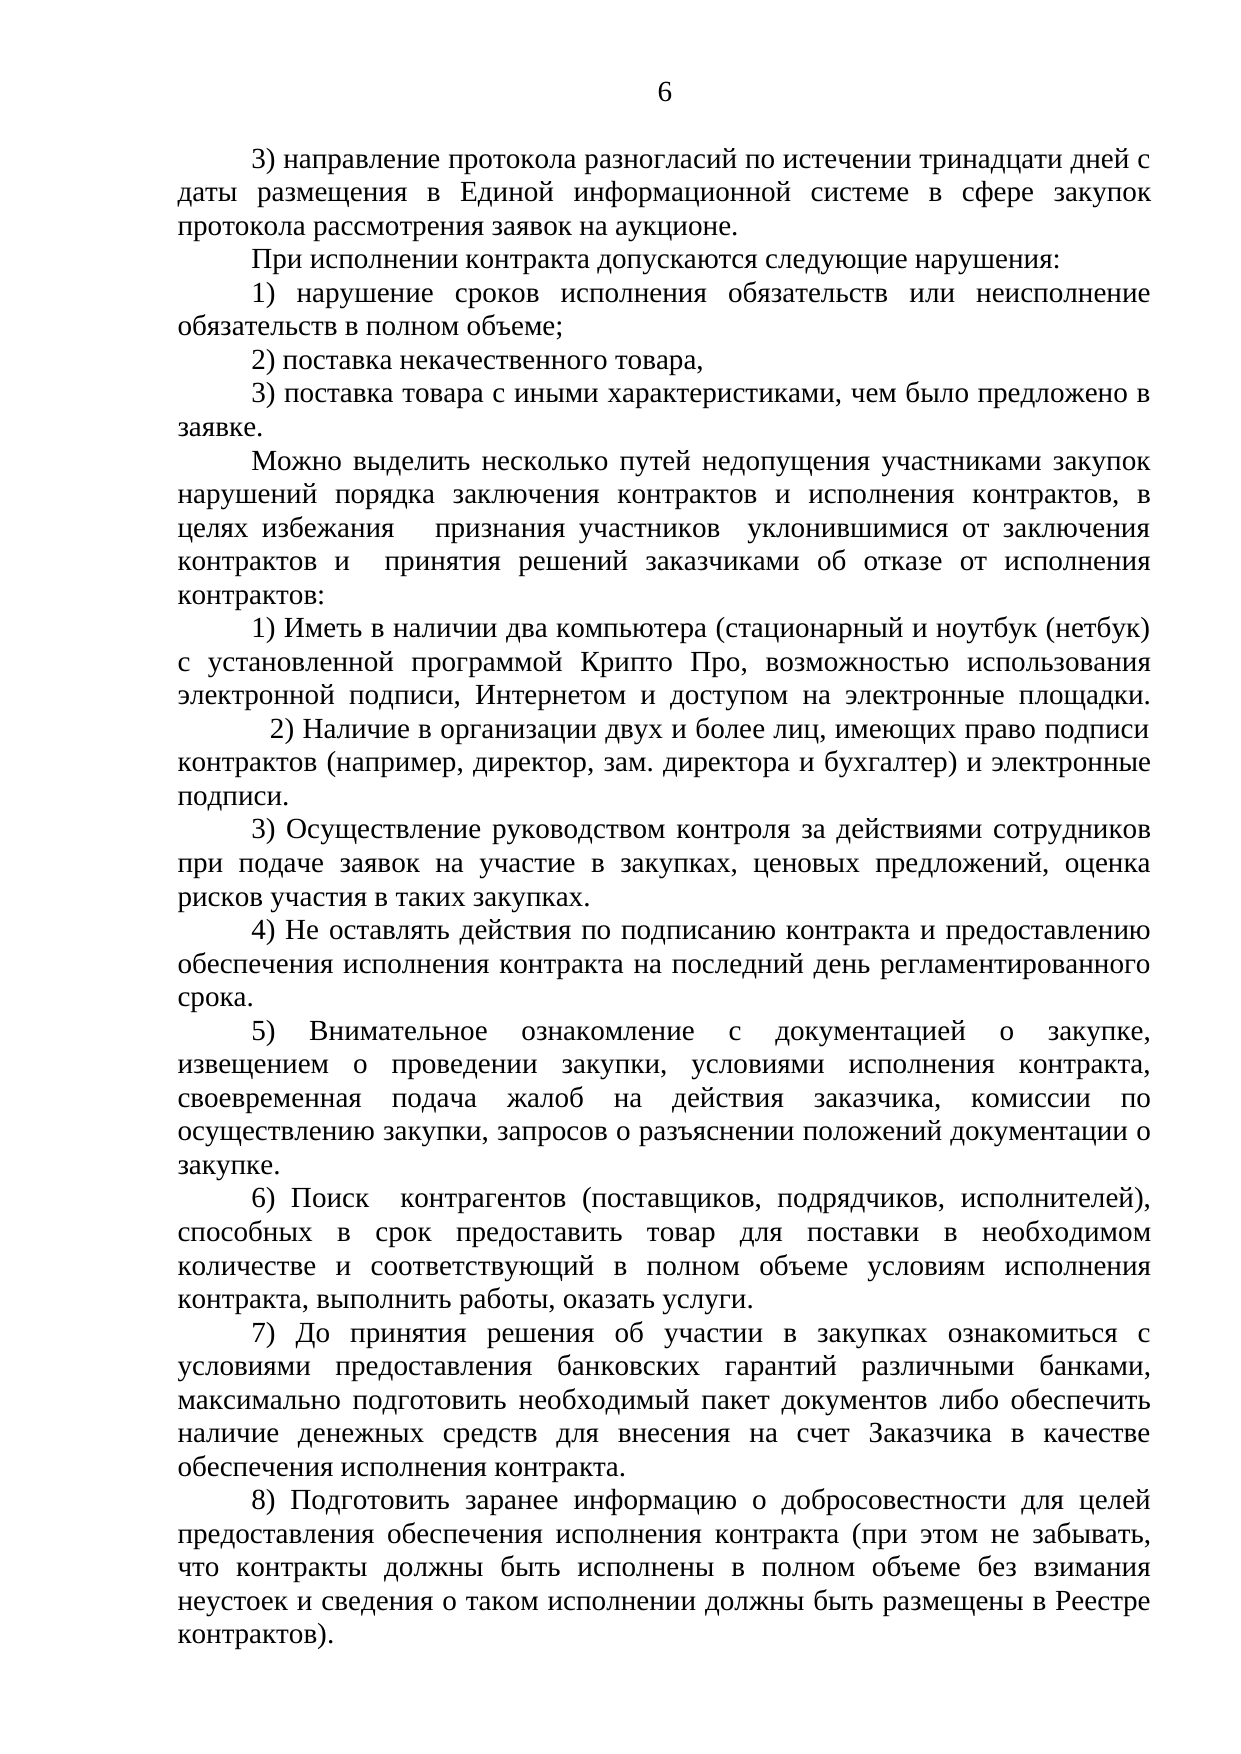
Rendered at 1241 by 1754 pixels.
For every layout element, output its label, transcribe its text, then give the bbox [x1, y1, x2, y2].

text 3) Осуществление руководством контроля за действиями сотрудников при подаче заявок на участие в закупках, ценовых предложений, оценка рисков участия в таких закупках. [177, 812, 1152, 912]
text 5) Внимательное ознакомление с документацией о закупке, извещением о проведении закупки, условиями исполнения контракта, своевременная подача жалоб на действия заказчика, комиссии по осуществлению закупки, запросов о разъяснении положений документации о закупке. [177, 1013, 1152, 1181]
text 3) поставка товара с иными характеристиками, чем было предложено в заявке. [177, 376, 1152, 443]
text 3) направление протокола разногласий по истечении тринадцати дней с даты размещения в Единой информационной системе в сфере закупок протокола рассмотрения заявок на аукционе. [177, 141, 1152, 241]
text 1) нарушение сроков исполнения обязательств или неисполнение обязательств в полном объеме; [177, 275, 1152, 342]
text 1) Иметь в наличии два компьютера (стационарный и ноутбук (нетбук) с установленной программой Крипто Про, возможностью использования электронной подписи, Интернетом и доступом на электронные площадки. 2) Наличие в организации двух и более лиц, имеющих право подписи контрактов (например, директор, зам. директора и бухгалтер) и электронные подписи. [177, 610, 1152, 812]
text 2) поставка некачественного товара, [177, 342, 1152, 376]
text 7) До принятия решения об участии в закупках ознакомиться с условиями предоставления банковских гарантий различными банками, максимально подготовить необходимый пакет документов либо обеспечить наличие денежных средств для внесения на счет Заказчика в качестве обеспечения исполнения контракта. [177, 1315, 1152, 1482]
text При исполнении контракта допускаются следующие нарушения: [177, 241, 1152, 275]
text Можно выделить несколько путей недопущения участниками закупок нарушений порядка заключения контрактов и исполнения контрактов, в целях избежания признания участников уклонившимися от заключения контрактов и принятия решений заказчиками об отказе от исполнения контрактов: [177, 443, 1152, 610]
text 8) Подготовить заранее информацию о добросовестности для целей предоставления обеспечения исполнения контракта (при этом не забывать, что контракты должны быть исполнены в полном объеме без взимания неустоек и сведения о таком исполнении должны быть размещены в Реестре контрактов). [177, 1482, 1152, 1650]
text 6) Поиск контрагентов (поставщиков, подрядчиков, исполнителей), способных в срок предоставить товар для поставки в необходимом количестве и соответствующий в полном объеме условиям исполнения контракта, выполнить работы, оказать услуги. [177, 1181, 1152, 1315]
text 4) Не оставлять действия по подписанию контракта и предоставлению обеспечения исполнения контракта на последний день регламентированного срока. [177, 912, 1152, 1013]
